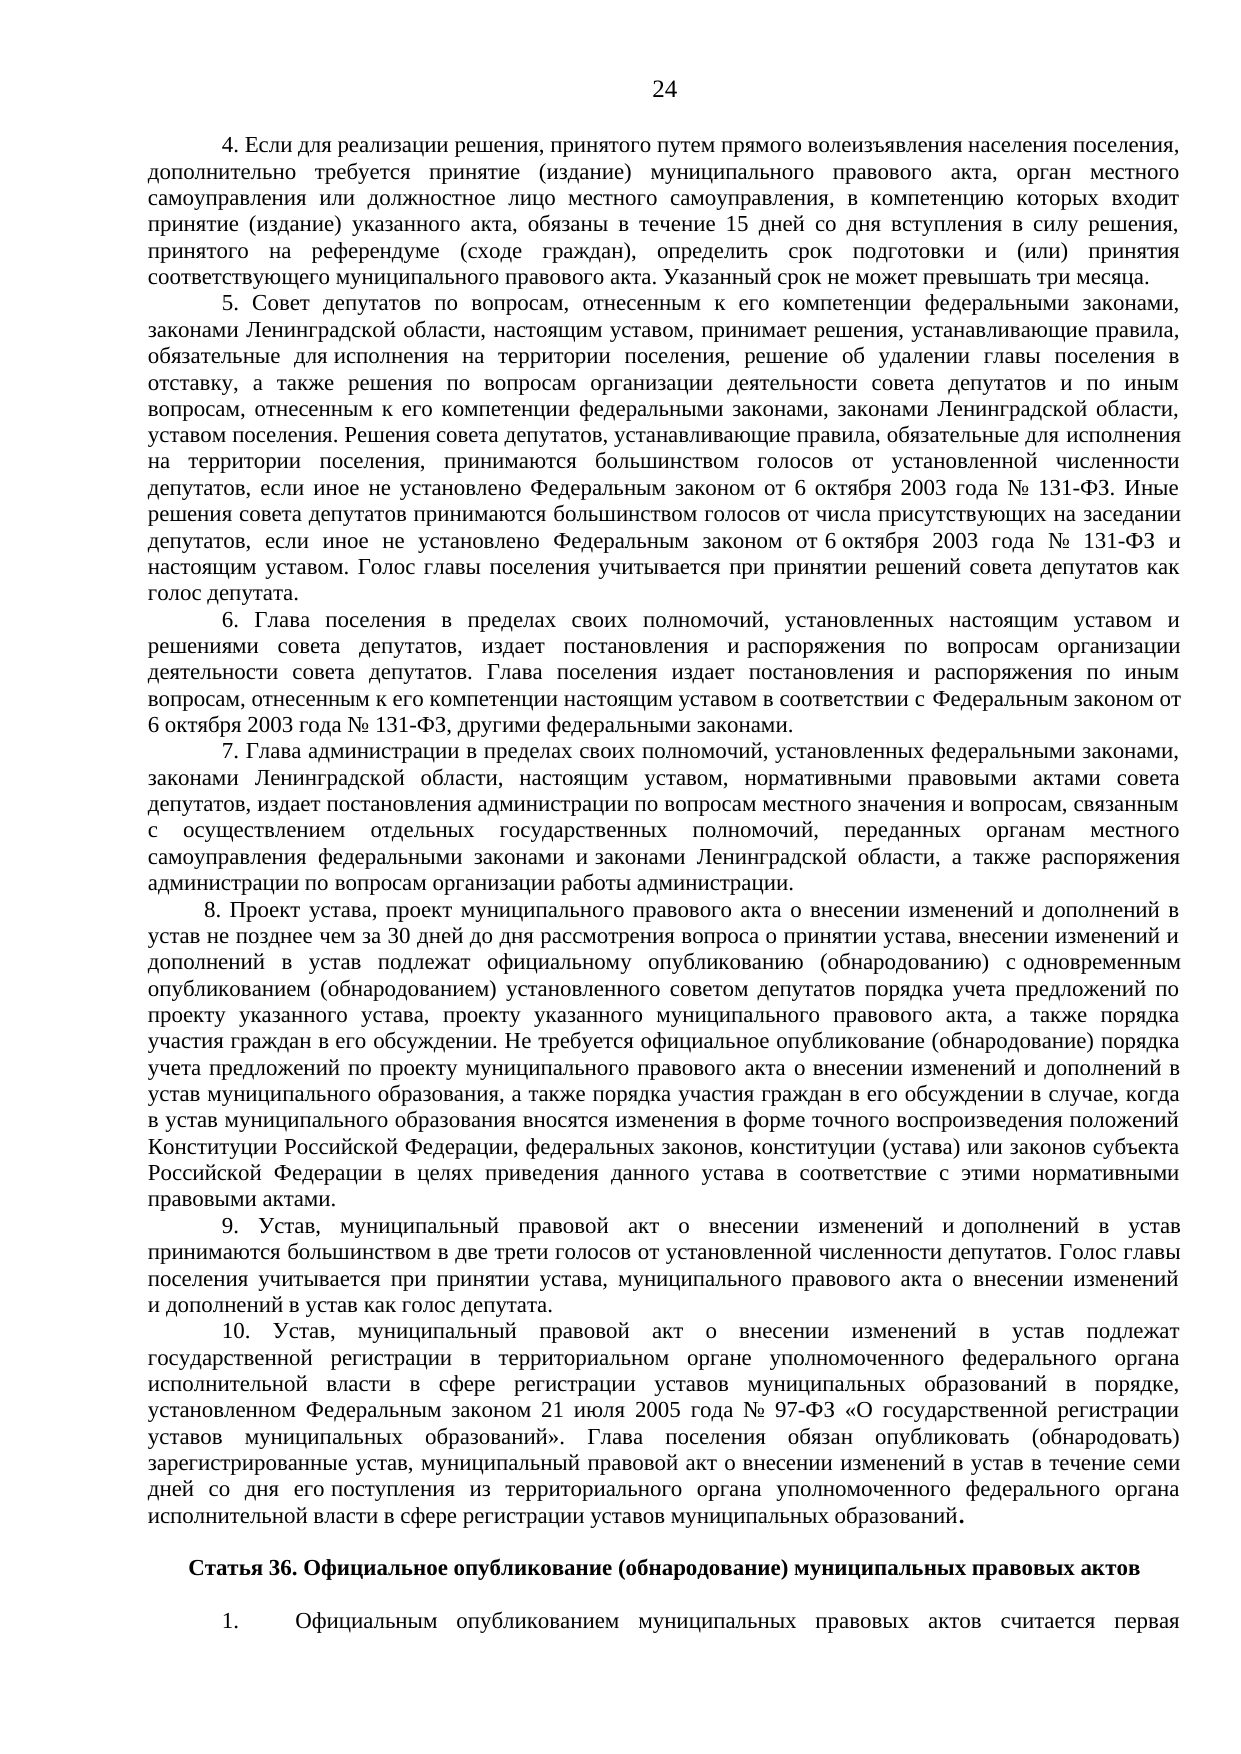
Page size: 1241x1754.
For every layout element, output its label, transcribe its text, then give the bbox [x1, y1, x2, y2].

text 7. Глава администрации в пределах своих полномочий, установленных федеральными законами, законами Ленинградской области, настоящим уставом, нормативными правовыми актами совета депутатов, издает постановления администрации по вопросам местного значения и вопросам, связанным с осуществлением отдельных государственных полномочий, переданных органам местного самоуправления федеральными законами и законами Ленинградской области, а также распоряжения администрации по вопросам организации работы администрации. [148, 737, 1181, 896]
text 6. Глава поселения в пределах своих полномочий, установленных настоящим уставом и решениями совета депутатов, издает постановления и распоряжения по вопросам организации деятельности совета депутатов. Глава поселения издает постановления и распоряжения по иным вопросам, отнесенным к его компетенции настоящим уставом в соответствии с Федеральным законом от 6 октября 2003 года № 131-ФЗ, другими федеральными законами. [148, 606, 1181, 737]
text 10. Устав, муниципальный правовой акт о внесении изменений в устав подлежат государственной регистрации в территориальном органе уполномоченного федерального органа исполнительной власти в сфере регистрации уставов муниципальных образований в порядке, установленном Федеральным законом 21 июля 2005 года № 97-ФЗ «О государственной регистрации уставов муниципальных образований». Глава поселения обязан опубликовать (обнародовать) зарегистрированные устав, муниципальный правовой акт о внесении изменений в устав в течение семи дней со дня его поступления из территориального органа уполномоченного федерального органа исполнительной власти в сфере регистрации уставов муниципальных образований. [148, 1317, 1181, 1528]
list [148, 1607, 1181, 1633]
subtitle Статья 36. Официальное опубликование (обнародование) муниципальных правовых актов [148, 1554, 1181, 1581]
text 8. Проект устава, проект муниципального правового акта о внесении изменений и дополнений в устав не позднее чем за 30 дней до дня рассмотрения вопроса о принятии устава, внесении изменений и дополнений в устав подлежат официальному опубликованию (обнародованию) с одновременным опубликованием (обнародованием) установленного советом депутатов порядка учета предложений по проекту указанного устава, проекту указанного муниципального правового акта, а также порядка участия граждан в его обсуждении. Не требуется официальное опубликование (обнародование) порядка учета предложений по проекту муниципального правового акта о внесении изменений и дополнений в устав муниципального образования, а также порядка участия граждан в его обсуждении в случае, когда в устав муниципального образования вносятся изменения в форме точного воспроизведения положений Конституции Российской Федерации, федеральных законов, конституции (устава) или законов субъекта Российской Федерации в целях приведения данного устава в соответствие с этими нормативными правовыми актами. [148, 896, 1181, 1212]
text 5. Совет депутатов по вопросам, отнесенным к его компетенции федеральными законами, законами Ленинградской области, настоящим уставом, принимает решения, устанавливающие правила, обязательные для исполнения на территории поселения, решение об удалении главы поселения в отставку, а также решения по вопросам организации деятельности совета депутатов и по иным вопросам, отнесенным к его компетенции федеральными законами, законами Ленинградской области, уставом поселения. Решения совета депутатов, устанавливающие правила, обязательные для исполнения на территории поселения, принимаются большинством голосов от установленной численности депутатов, если иное не установлено Федеральным законом от 6 октября 2003 года № 131-ФЗ. Иные решения совета депутатов принимаются большинством голосов от числа присутствующих на заседании депутатов, если иное не установлено Федеральным законом от 6 октября 2003 года № 131-ФЗ и настоящим уставом. Голос главы поселения учитывается при принятии решений совета депутатов как голос депутата. [148, 289, 1181, 606]
text 9. Устав, муниципальный правовой акт о внесении изменений и дополнений в устав принимаются большинством в две трети голосов от установленной численности депутатов. Голос главы поселения учитывается при принятии устава, муниципального правового акта о внесении изменений и дополнений в устав как голос депутата. [148, 1212, 1181, 1317]
text 4. Если для реализации решения, принятого путем прямого волеизъявления населения поселения, дополнительно требуется принятие (издание) муниципального правового акта, орган местного самоуправления или должностное лицо местного самоуправления, в компетенцию которых входит принятие (издание) указанного акта, обязаны в течение 15 дней со дня вступления в силу решения, принятого на референдуме (сходе граждан), определить срок подготовки и (или) принятия соответствующего муниципального правового акта. Указанный срок не может превышать три месяца. [148, 131, 1181, 289]
